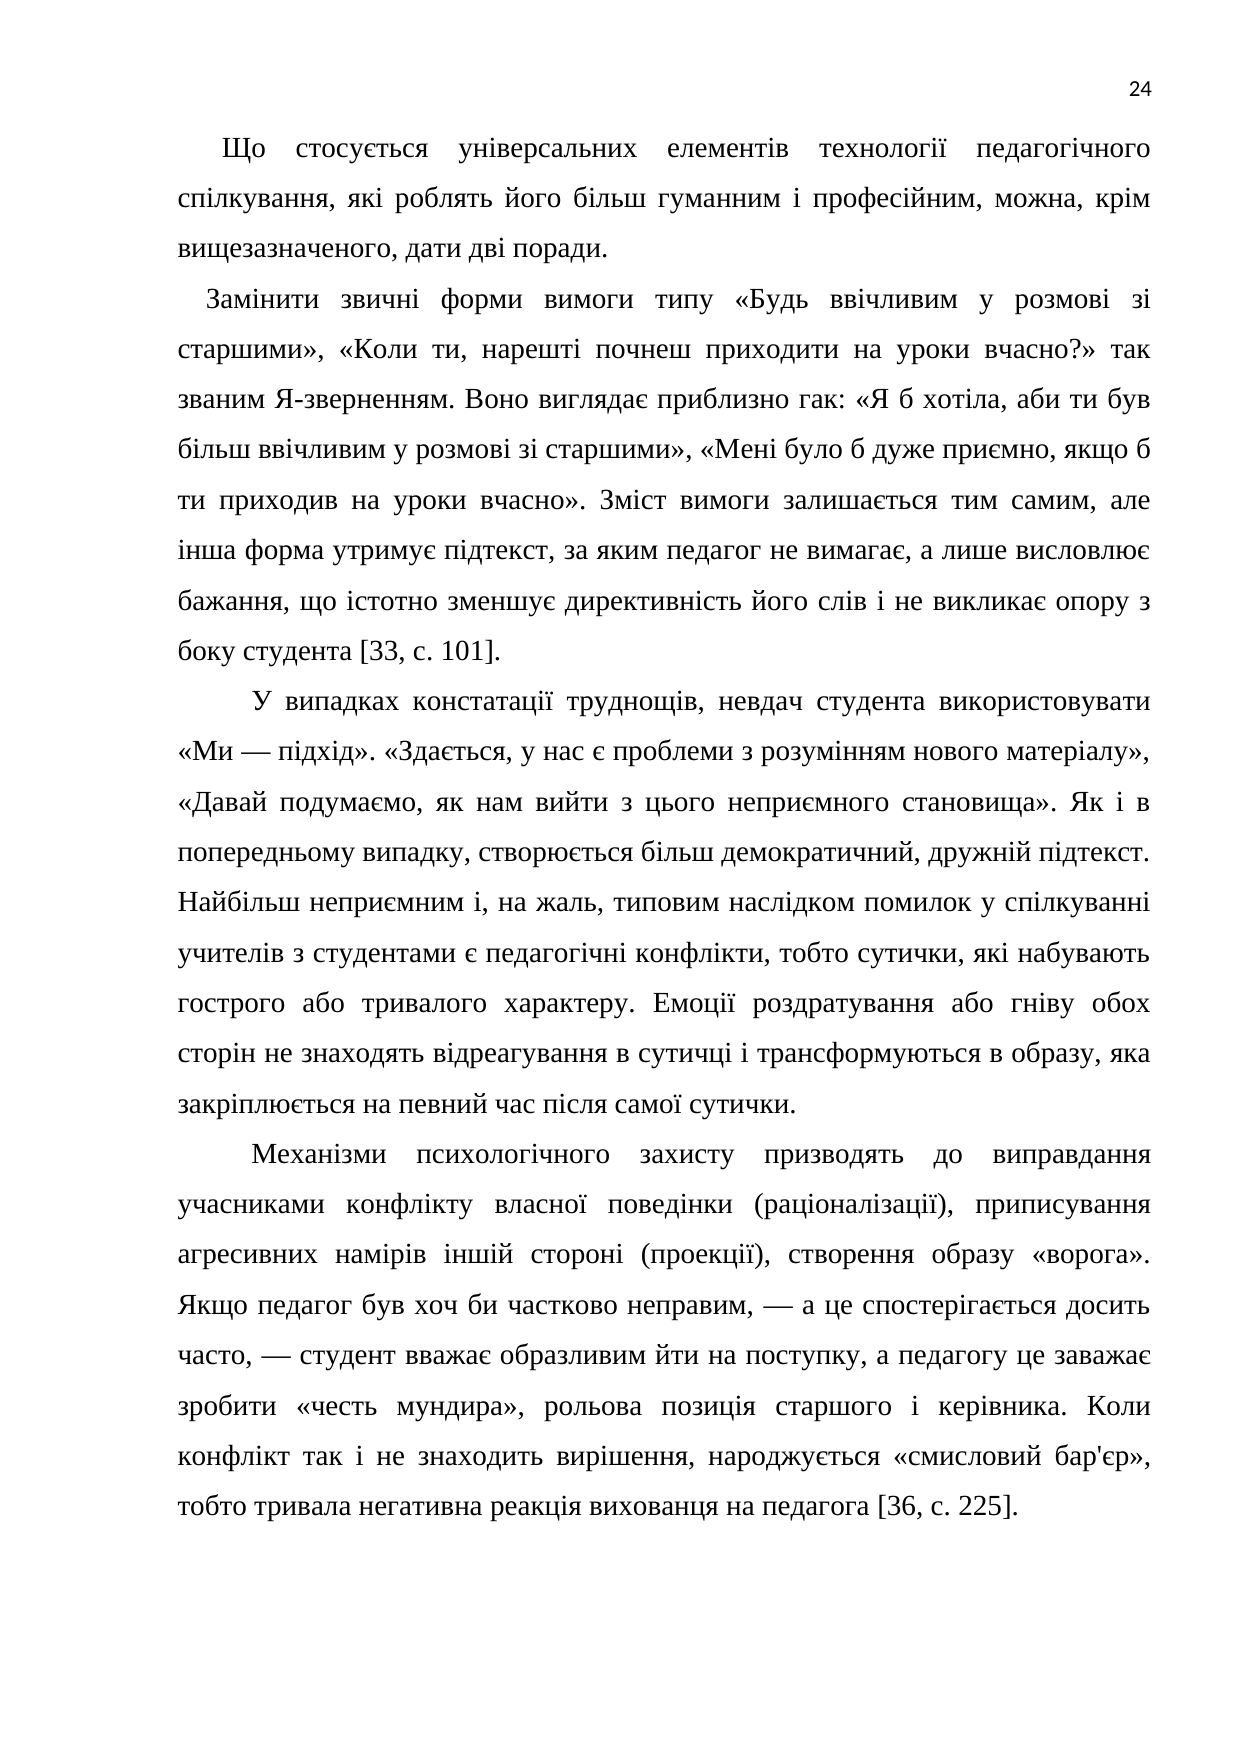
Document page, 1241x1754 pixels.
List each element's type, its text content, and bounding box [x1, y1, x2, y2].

text Що стосується універсальних елементів технології педагогічного спілкування, які роблять його більш гуманним і професійним, можна, крім вищезазначеного, дати дві поради. [177, 130, 1152, 264]
text Найбільш неприємним і, на жаль, типовим наслідком помилок у спілкуванні учителів з студентами є педагогічні конфлікти, тобто сутички, які набувають гострого або тривалого характеру. Емоції роздратування або гніву обох сторін не знаходять відреагування в сутичці і трансформуються в образу, яка закріплюється на певний час після самої сутички. [177, 884, 1152, 1119]
text Замінити звичні форми вимоги типу «Будь ввічливим у розмові зі старшими», «Коли ти, нарешті почнеш приходити на уроки вчасно?» так званим Я-зверненням. Воно виглядає приблизно гак: «Я б хотіла, аби ти був більш ввічливим у розмові зі старшими», «Мені було б дуже приємно, якщо б ти приходив на уроки вчасно». Зміст вимоги залишається тим самим, але інша форма утримує підтекст, за яким педагог не вимагає, а лише висловлює бажання, що істотно зменшує директивність його слів і не викликає опору з боку студента [33, с. 101]. [177, 281, 1152, 666]
text У випадках констатації труднощів, невдач студента використовувати «Ми — підхід». «Здається, у нас є проблеми з розумінням нового матеріалу», «Давай подумаємо, як нам вийти з цього неприємного становища». Як і в попередньому випадку, створюється більш демократичний, дружній підтекст. [177, 683, 1152, 868]
text Механізми психологічного захисту призводять до виправдання учасниками конфлікту власної поведінки (раціоналізації), приписування агресивних намірів іншій стороні (проекції), створення образу «ворога». Якщо педагог був хоч би частково неправим, — а це спостерігається досить часто, — студент вважає образливим йти на поступку, а педагогу це заважає зробити «честь мундира», рольова позиція старшого і керівника. Коли конфлікт так і не знаходить вирішення, народжується «смисловий бар'єр», тобто тривала негативна реакція вихованця на педагога [36, с. 225]. [177, 1136, 1152, 1522]
